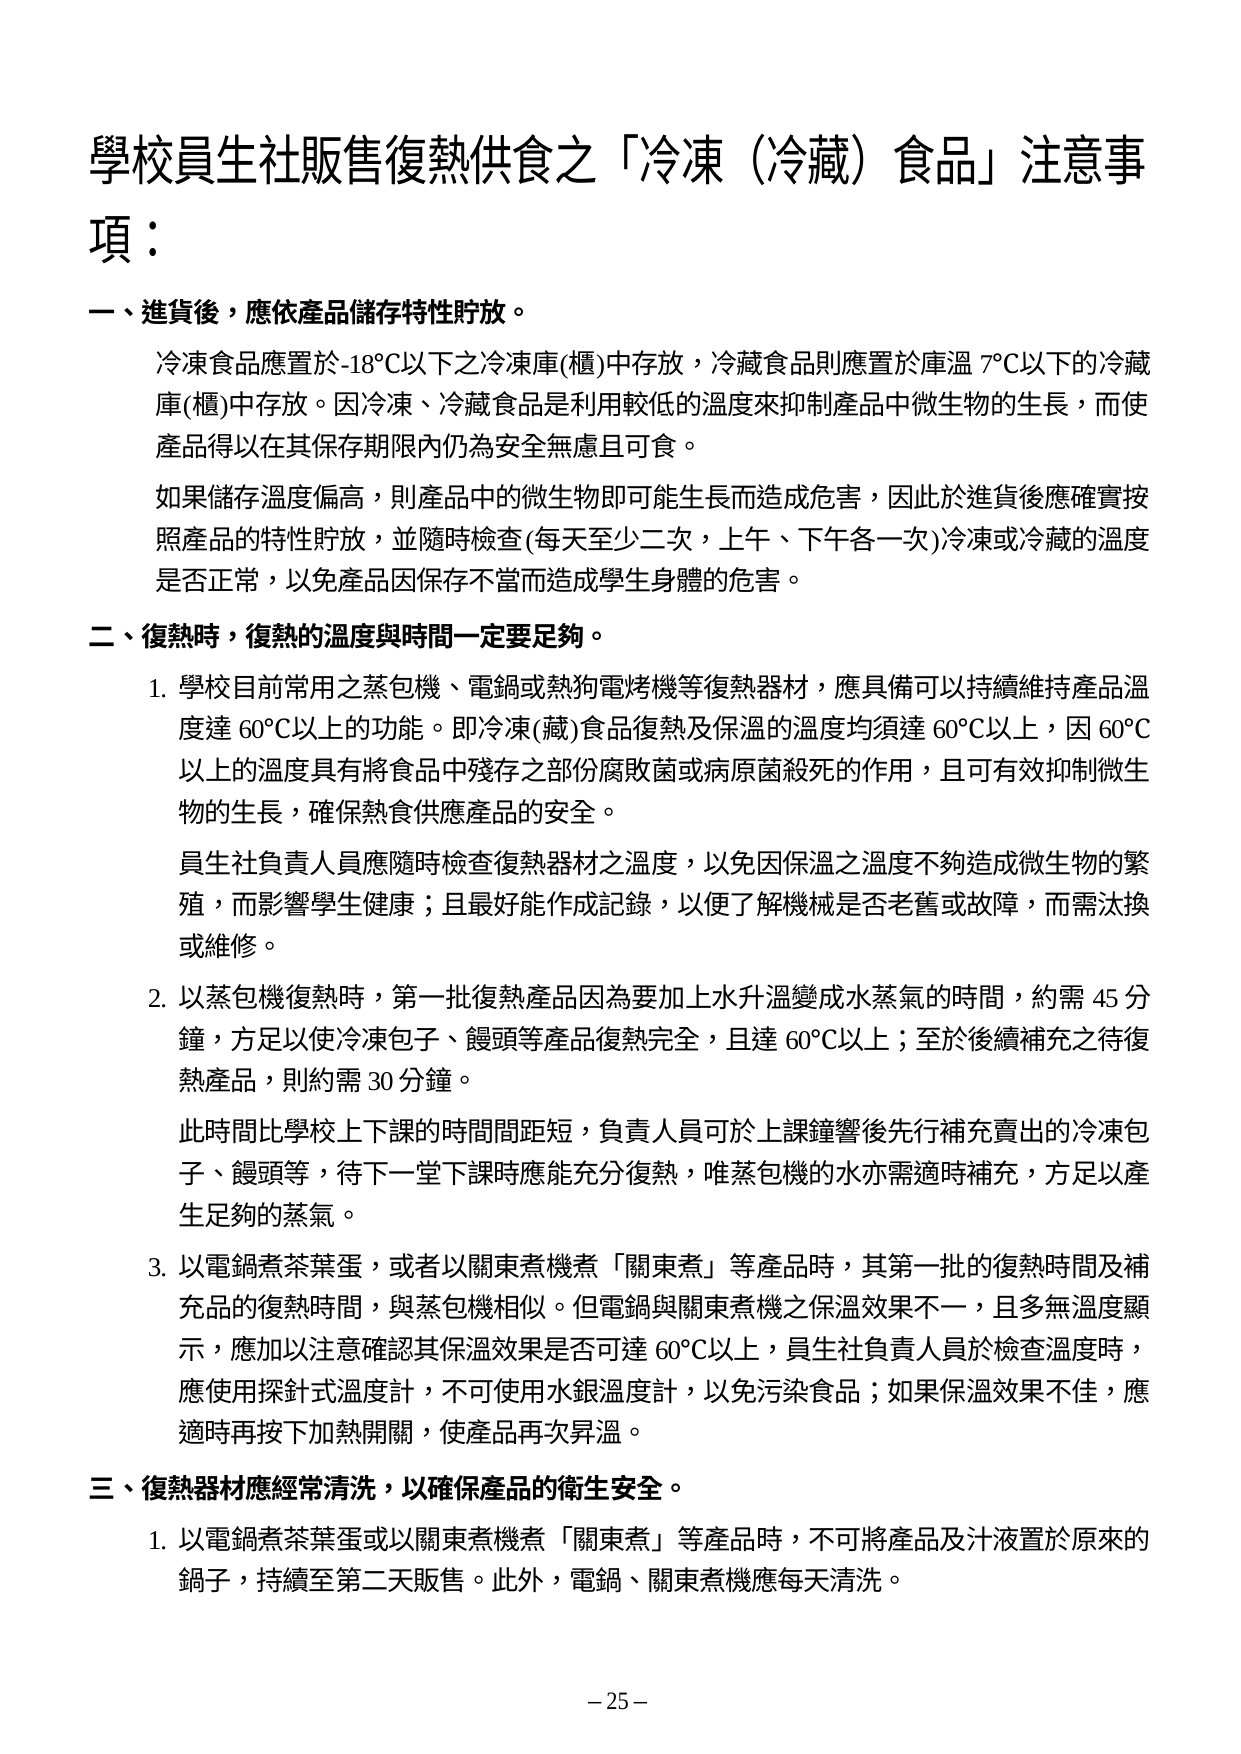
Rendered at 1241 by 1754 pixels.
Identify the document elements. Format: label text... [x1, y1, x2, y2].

text 三、復熱器材應經常清洗，以確保產品的衛生安全。 [89, 1460, 1152, 1506]
text 3. 以電鍋煮茶葉蛋，或者以關東煮機煮「關東煮」等產品時，其第一批的復熱時間及補充品的復熱時間，與蒸包機相似。但電鍋與關東煮機之保溫效果不一，且多無溫度顯示，應加以注意確認其保溫效果是否可達60℃以上，員生社負責人員於檢查溫度時，應使用探針式溫度計，不可使用水銀溫度計，以免污染食品；如果保溫效果不佳，應適時再按下加熱開關，使產品再次昇溫。 [148, 1242, 1152, 1451]
text 1. 學校目前常用之蒸包機、電鍋或熱狗電烤機等復熱器材，應具備可以持續維持產品溫度達60℃以上的功能。即冷凍(藏)食品復熱及保溫的溫度均須達60℃以上，因60℃以上的溫度具有將食品中殘存之部份腐敗菌或病原菌殺死的作用，且可有效抑制微生物的生長，確保熱食供應產品的安全。 [148, 663, 1152, 830]
text 一、進貨後，應依產品儲存特性貯放。 [89, 284, 1152, 330]
text 二、復熱時，復熱的溫度與時間一定要足夠。 [89, 608, 1152, 654]
text 2. 以蒸包機復熱時，第一批復熱產品因為要加上水升溫變成水蒸氣的時間，約需45分鐘，方足以使冷凍包子、饅頭等產品復熱完全，且達60℃以上；至於後續補充之待復熱產品，則約需30分鐘。 [148, 974, 1152, 1099]
text 1. 以電鍋煮茶葉蛋或以關東煮機煮「關東煮」等產品時，不可將產品及汁液置於原來的鍋子，持續至第二天販售。此外，電鍋、關東煮機應每天清洗。 [148, 1515, 1152, 1599]
text 如果儲存溫度偏高，則產品中的微生物即可能生長而造成危害，因此於進貨後應確實按照產品的特性貯放，並隨時檢查(每天至少二次，上午、下午各一次)冷凍或冷藏的溫度是否正常，以免產品因保存不當而造成學生身體的危害。 [155, 474, 1152, 599]
text 冷凍食品應置於-18℃以下之冷凍庫(櫃)中存放，冷藏食品則應置於庫溫7℃以下的冷藏庫(櫃)中存放。因冷凍、冷藏食品是利用較低的溫度來抑制產品中微生物的生長，而使產品得以在其保存期限內仍為安全無慮且可食。 [155, 339, 1152, 464]
text 員生社負責人員應隨時檢查復熱器材之溫度，以免因保溫之溫度不夠造成微生物的繁殖，而影響學生健康；且最好能作成記錄，以便了解機械是否老舊或故障，而需汰換或維修。 [148, 839, 1152, 964]
text 此時間比學校上下課的時間間距短，負責人員可於上課鐘響後先行補充賣出的冷凍包子、饅頭等，待下一堂下課時應能充分復熱，唯蒸包機的水亦需適時補充，方足以產生足夠的蒸氣。 [148, 1108, 1152, 1233]
subtitle 學校員生社販售復熱供食之「冷凍（冷藏）食品」注意事項： [89, 118, 1147, 275]
